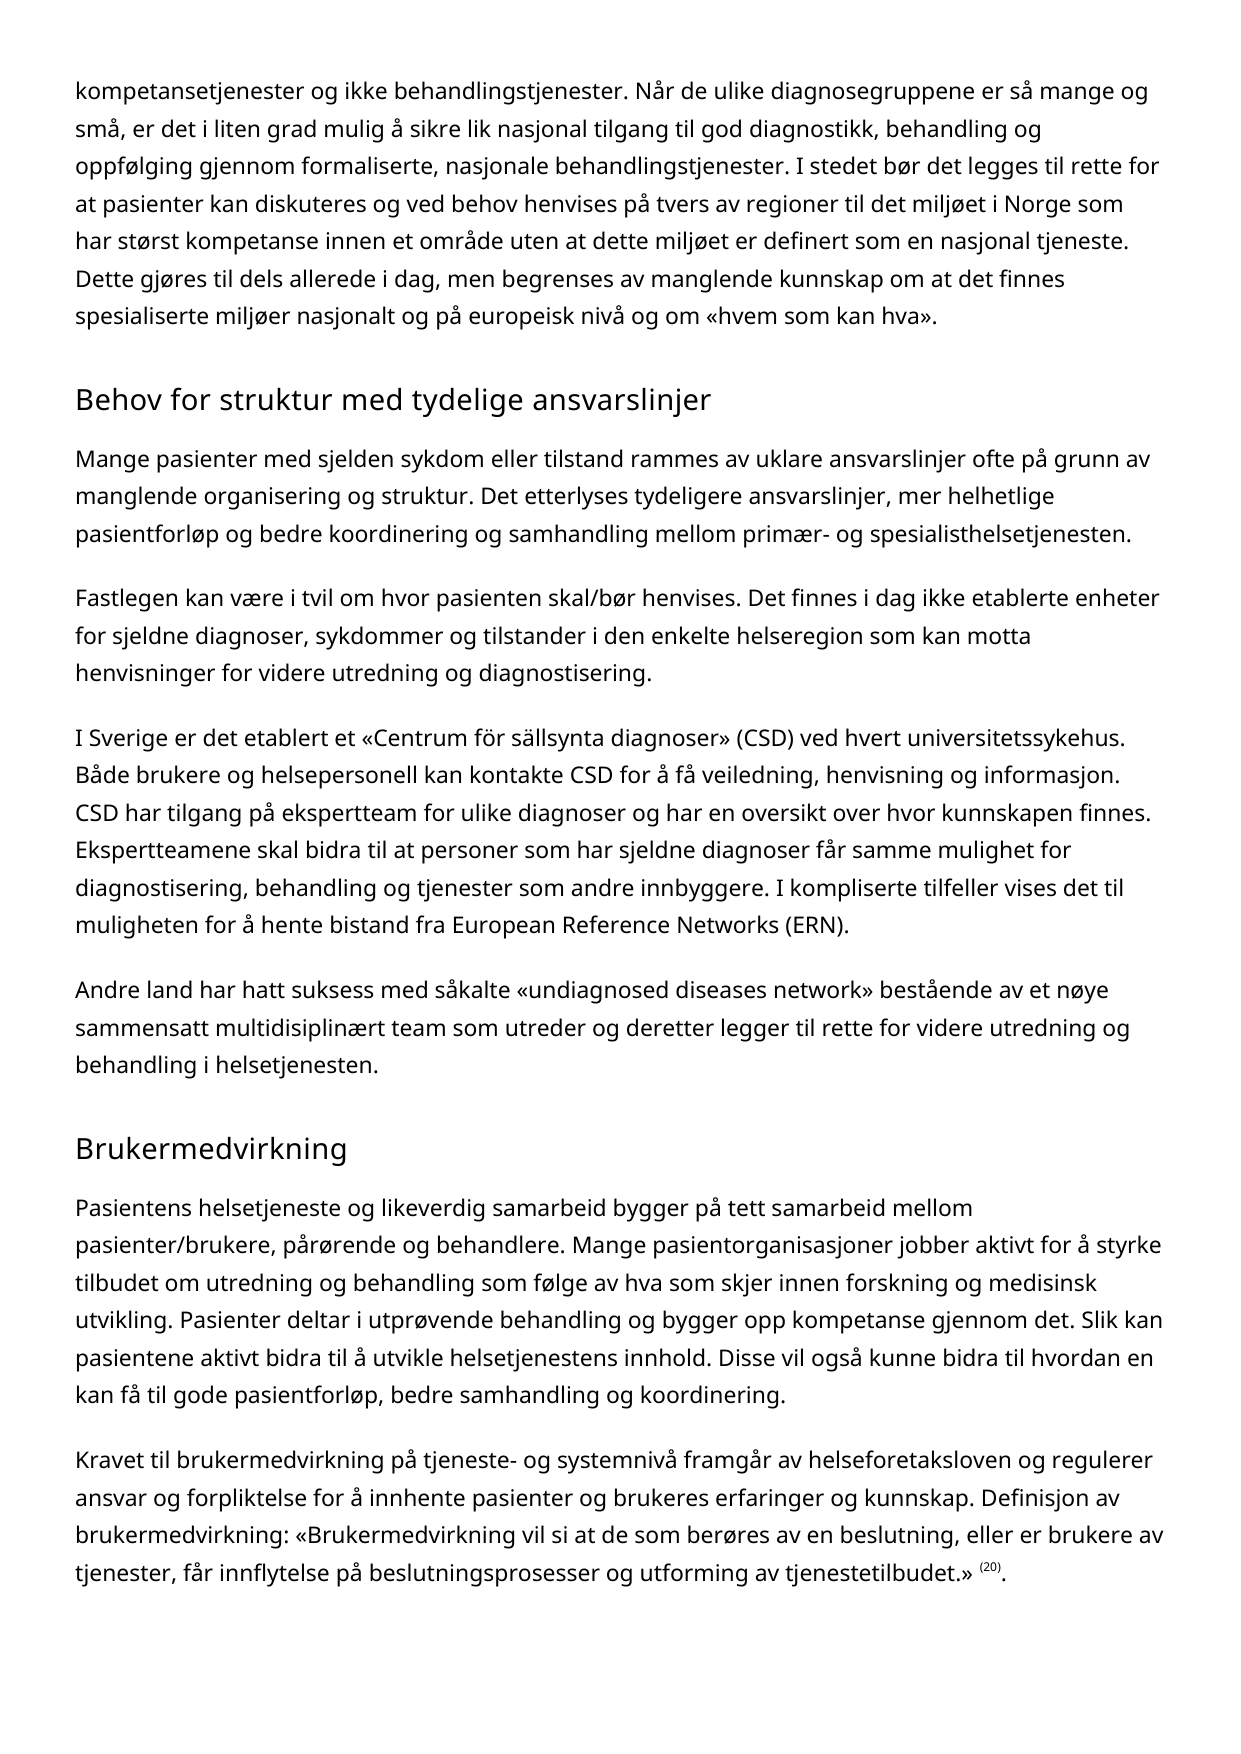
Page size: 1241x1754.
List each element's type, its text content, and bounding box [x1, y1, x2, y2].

text Brukermedvirkning [75, 1128, 1165, 1168]
text Behov for struktur med tydelige ansvarslinjer [75, 379, 1165, 419]
text I Sverige er det etablert et «Centrum för sällsynta diagnoser» (CSD) ved hvert universitetssykehus. Både brukere og helsepersonell kan kontakte CSD for å få veiledning, henvisning og informasjon. CSD har tilgang på ekspertteam for ulike diagnoser og har en oversikt over hvor kunnskapen finnes. Ekspertteamene skal bidra til at personer som har sjeldne diagnoser får samme mulighet for diagnostisering, behandling og tjenester som andre innbyggere. I kompliserte tilfeller vises det til muligheten for å hente bistand fra European Reference Networks (ERN). [75, 722, 1165, 941]
text Fastlegen kan være i tvil om hvor pasienten skal/bør henvises. Det finnes i dag ikke etablerte enheter for sjeldne diagnoser, sykdommer og tilstander i den enkelte helseregion som kan motta henvisninger for videre utredning og diagnostisering. [75, 582, 1165, 689]
text Andre land har hatt suksess med såkalte «undiagnosed diseases network» bestående av et nøye sammensatt multidisiplinært team som utreder og deretter legger til rette for videre utredning og behandling i helsetjenesten. [75, 974, 1165, 1080]
text Pasientens helsetjeneste og likeverdig samarbeid bygger på tett samarbeid mellom pasienter/brukere, pårørende og behandlere. Mange pasientorganisasjoner jobber aktivt for å styrke tilbudet om utredning og behandling som følge av hva som skjer innen forskning og medisinsk utvikling. Pasienter deltar i utprøvende behandling og bygger opp kompetanse gjennom det. Slik kan pasientene aktivt bidra til å utvikle helsetjenestens innhold. Disse vil også kunne bidra til hvordan en kan få til gode pasientforløp, bedre samhandling og koordinering. [75, 1192, 1165, 1411]
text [75, 75, 1165, 331]
text Mange pasienter med sjelden sykdom eller tilstand rammes av uklare ansvarslinjer ofte på grunn av manglende organisering og struktur. Det etterlyses tydeligere ansvarslinjer, mer helhetlige pasientforløp og bedre koordinering og samhandling mellom primær- og spesialisthelsetjenesten. [75, 443, 1165, 549]
text Kravet til brukermedvirkning på tjeneste- og systemnivå framgår av helseforetaksloven og regulerer ansvar og forpliktelse for å innhente pasienter og brukeres erfaringer og kunnskap. Definisjon av brukermedvirkning: «Brukermedvirkning vil si at de som berøres av en beslutning, eller er brukere av tjenester, får innflytelse på beslutningsprosesser og utforming av tjenestetilbudet.» (20). [75, 1444, 1165, 1588]
